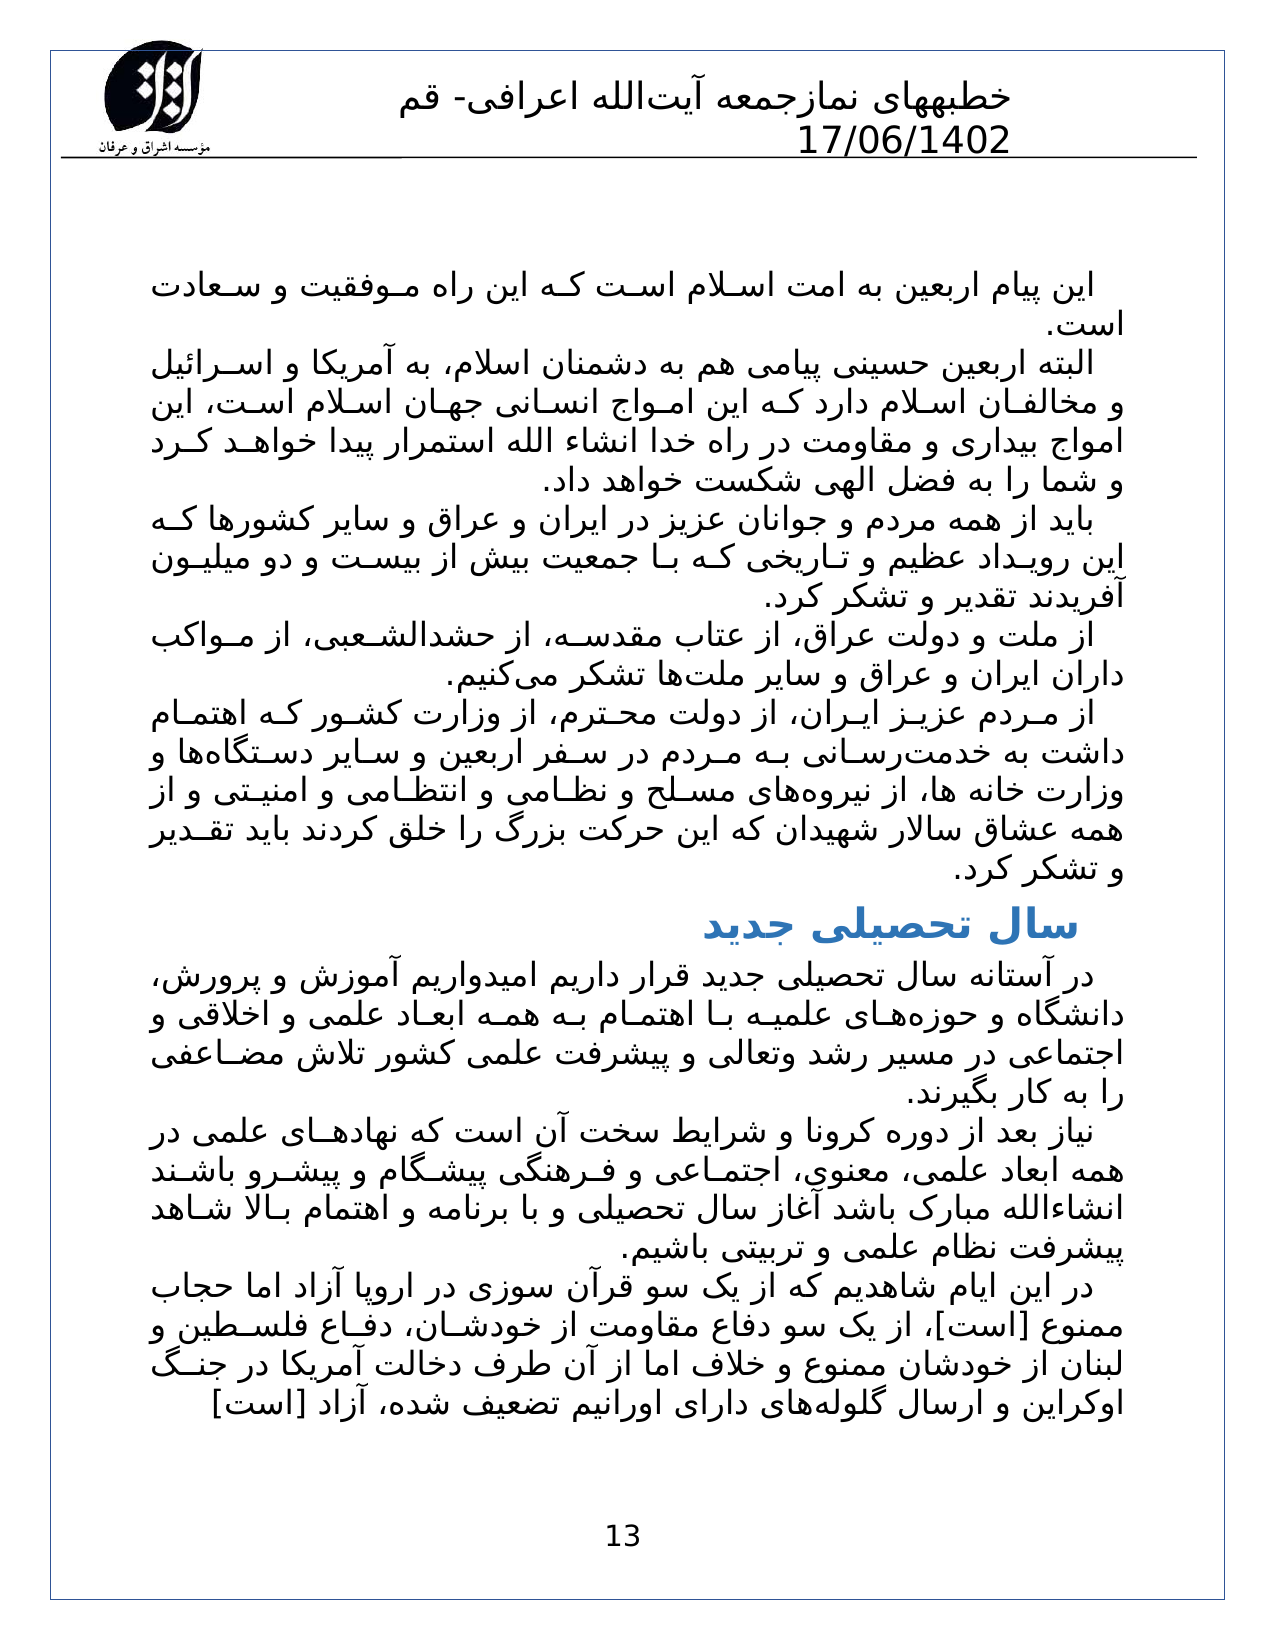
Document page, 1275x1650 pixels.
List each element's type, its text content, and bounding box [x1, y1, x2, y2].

text باید از همه مردم و جوانان عزیز در ایران و عراق و سایر کشورها که این رویداد عظیم و تاریخی که با جمعیت بیش از بیست و دو میلیون آفریدند تقدیر و تشکر کرد. [150, 499, 1125, 616]
picture [96, 39, 211, 50]
text این پیام اربعین به امت اسلام است که این راه موفقیت و سعادت است. [150, 266, 1125, 343]
subtitle سال تحصیلی جدید [150, 900, 1081, 948]
text از ملت و دولت عراق، از عتاب مقدسه، از حشدالشعبی، از مواکب داران ایران و عراق و سایر ملت‌ها تشکر می‌کنیم. [150, 616, 1125, 693]
text در آستانه سال تحصیلی جدید قرار داریم امیدواریم آموزش و پرورش، دانشگاه و حوزه‌های علمیه با اهتمام به همه ابعاد علمی و اخلاقی و اجتماعی در مسیر رشد وتعالی و پیشرفت علمی کشور تلاش مضاعفی را به کار بگیرند. [150, 956, 1125, 1111]
text نیاز بعد از دوره کرونا و شرایط سخت آن است که نهادهای علمی در همه ابعاد علمی، معنوی، اجتماعی و فرهنگی پیشگام و پیشرو باشند انشاءالله مبارک باشد آغاز سال تحصیلی و با برنامه و اهتمام بالا شاهد پیشرفت نظام علمی و تربیتی باشیم. [150, 1111, 1125, 1267]
text در این ایام شاهدیم که از یک سو قرآن سوزی در اروپا آزاد اما حجاب ممنوع [است]، از یک سو دفاع مقاومت از خودشان، دفاع فلسطین و لبنان از خودشان ممنوع و خلاف اما از آن طرف دخالت آمریکا در جنگ اوکراین و ارسال گلوله‌های دارای اورانیم تضعیف شده، آزاد [است] [150, 1267, 1125, 1422]
text از مردم عزیز ایران، از دولت محترم، از وزارت کشور که اهتمام داشت به خدمت‌رسانی به مردم در سفر اربعین و سایر دستگاه‌ها و وزارت خانه ها، از نیروه‌های مسلح و نظامی و انتظامی و امنیتی و از همه عشاق سالار شهیدان که این حرکت بزرگ را خلق کردند باید تقدیر و تشکر کرد. [150, 693, 1125, 887]
picture [96, 51, 211, 156]
text البته اربعین حسینی پیامی هم به دشمنان اسلام، به آمریکا و اسرائیل و مخالفان اسلام دارد که این امواج انسانی جهان اسلام است، این امواج بیداری و مقاومت در راه خدا انشاء الله استمرار پیدا خواهد کرد و شما را به فضل الهی شکست خواهد داد. [150, 343, 1125, 499]
